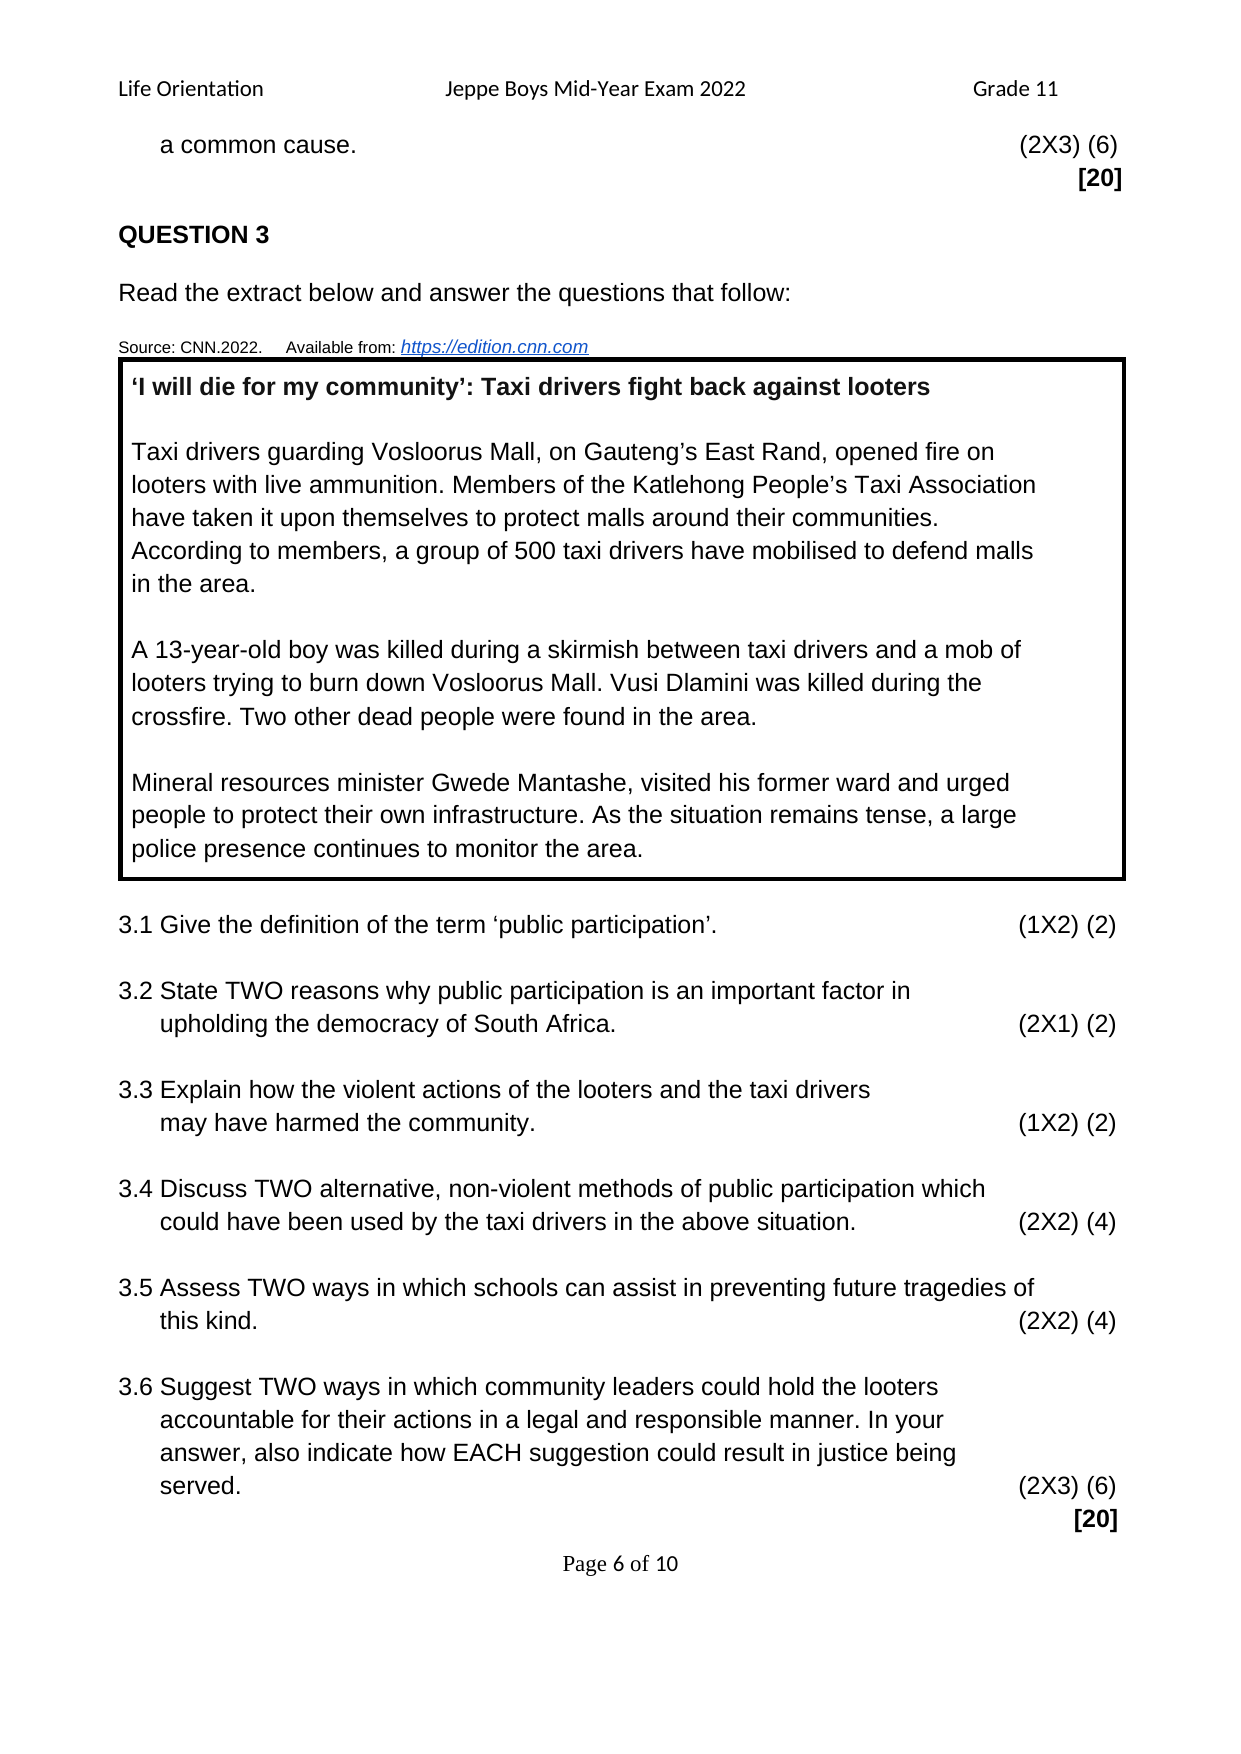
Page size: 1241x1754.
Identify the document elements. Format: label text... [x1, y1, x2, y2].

text 3.1 Give the definition of the term ‘public participation’. (1X2) (2) [118, 910, 1122, 939]
table_header ‘I will die for my community’: Taxi drivers fight back against looters Taxi drivers guarding Vosloorus Mall, on Gauteng’s East Rand, opened fire on looters with live ammunition. Members of the Katlehong People’s Taxi Association have taken it upon themselves to protect malls around their communities. According to members, a group of 500 taxi drivers have mobilised to defend malls in the area. A 13-year-old boy was killed during a skirmish between taxi drivers and a mob of looters trying to burn down Vosloorus Mall. Vusi Dlamini was killed during the crossfire. Two other dead people were found in the area. Mineral resources minister Gwede Mantashe, visited his former ward and urged people to protect their own infrastructure. As the situation remains tense, a large police presence continues to monitor the area. [123, 362, 1122, 877]
text answer, also indicate how EACH suggestion could result in justice being [118, 1438, 1122, 1467]
text 3.4 Discuss TWO alternative, non-violent methods of public participation which [118, 1174, 1122, 1203]
text served. (2X3) (6) [118, 1471, 1122, 1500]
text this kind. (2X2) (4) [118, 1306, 1122, 1335]
text a common cause. (2X3) (6) [118, 130, 1122, 159]
text accountable for their actions in a legal and responsible manner. In your [118, 1405, 1122, 1434]
text 3.5 Assess TWO ways in which schools can assist in preventing future tragedies of [118, 1273, 1122, 1302]
text 3.6 Suggest TWO ways in which community leaders could hold the looters [118, 1372, 1122, 1401]
text [20] [118, 163, 1122, 192]
text QUESTION 3 [118, 220, 1122, 249]
text Read the extract below and answer the questions that follow: [118, 278, 1122, 307]
text Source: CNN.2022. Available from: https://edition.cnn.com [118, 335, 1122, 357]
text [20] [118, 1504, 1122, 1533]
text upholding the democracy of South Africa. (2X1) (2) [118, 1009, 1122, 1038]
text may have harmed the community. (1X2) (2) [118, 1108, 1122, 1137]
text 3.3 Explain how the violent actions of the looters and the taxi drivers [118, 1075, 1122, 1104]
text could have been used by the taxi drivers in the above situation. (2X2) (4) [118, 1207, 1122, 1236]
text 3.2 State TWO reasons why public participation is an important factor in [118, 976, 1122, 1005]
